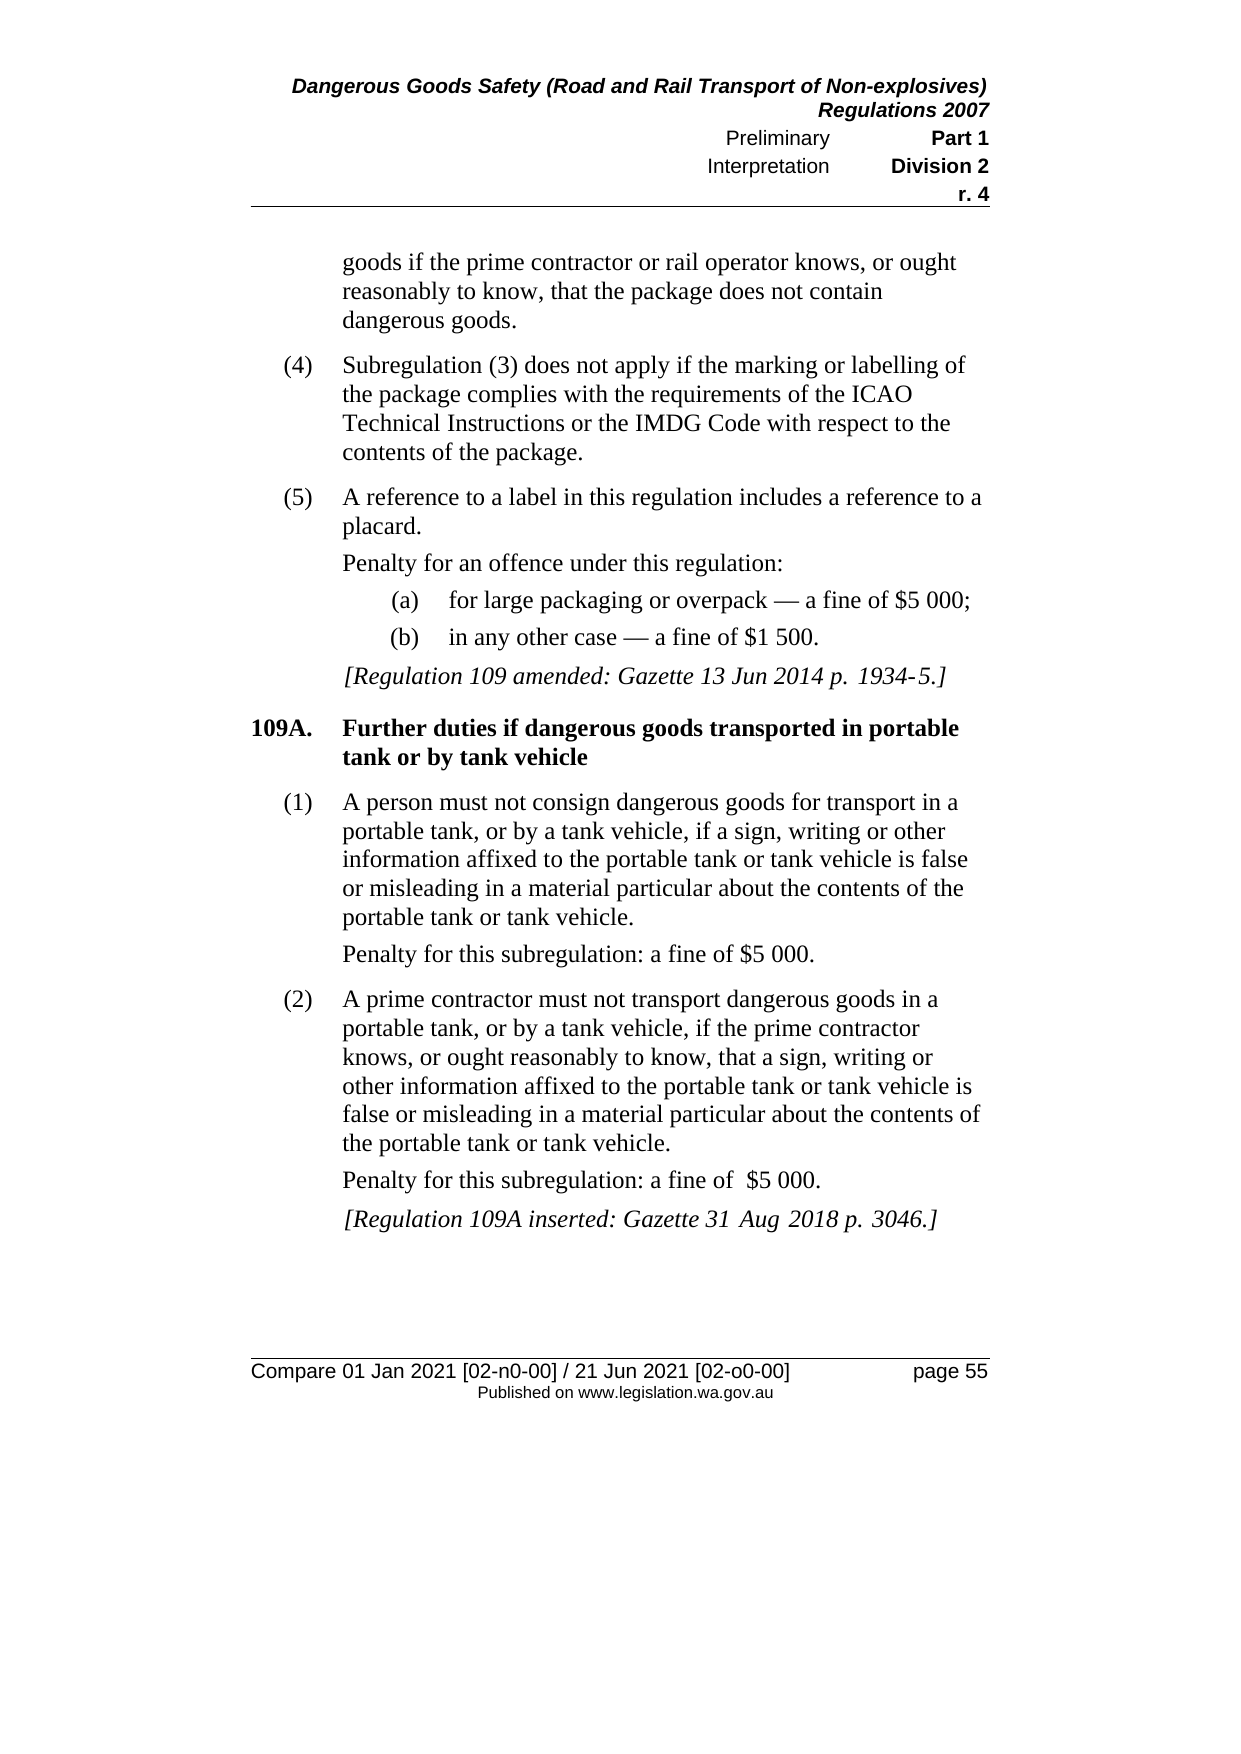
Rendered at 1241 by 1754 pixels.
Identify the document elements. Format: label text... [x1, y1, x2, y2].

text (5) A reference to a label in this regulation includes a reference to a placard. [251, 482, 990, 539]
text Penalty for this subregulation: a fine of $5 000. [251, 939, 990, 968]
text Penalty for an offence under this regulation: [251, 548, 990, 577]
text (a) for large packaging or overpack — a fine of $5 000; [251, 585, 990, 614]
text Penalty for this subregulation: a fine of $5 000. [251, 1165, 990, 1194]
text [Regulation 109A inserted: Gazette 31 Aug 2018 p. 3046.] [251, 1204, 990, 1233]
text (b) in any other case — a fine of $1 500. [251, 622, 990, 651]
text (1) A person must not consign dangerous goods for transport in a portable tank, or by a tank vehicle, if a sign, writing or other information affixed to the portable tank or tank vehicle is false or misleading in a material particular about the contents of the portable tank or tank vehicle. [251, 787, 990, 931]
text (2) A prime contractor must not transport dangerous goods in a portable tank, or by a tank vehicle, if the prime contractor knows, or ought reasonably to know, that a sign, writing or other information affixed to the portable tank or tank vehicle is false or misleading in a material particular about the contents of the portable tank or tank vehicle. [251, 984, 990, 1157]
subtitle 109A. Further duties if dangerous goods transported in portable tank or by tank vehicle [251, 713, 990, 770]
text (4) Subregulation (3) does not apply if the marking or labelling of the package complies with the requirements of the ICAO Technical Instructions or the IMDG Code with respect to the contents of the package. [251, 350, 990, 465]
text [251, 247, 990, 334]
text [Regulation 109 amended: Gazette 13 Jun 2014 p. 1934-5.] [251, 661, 990, 690]
